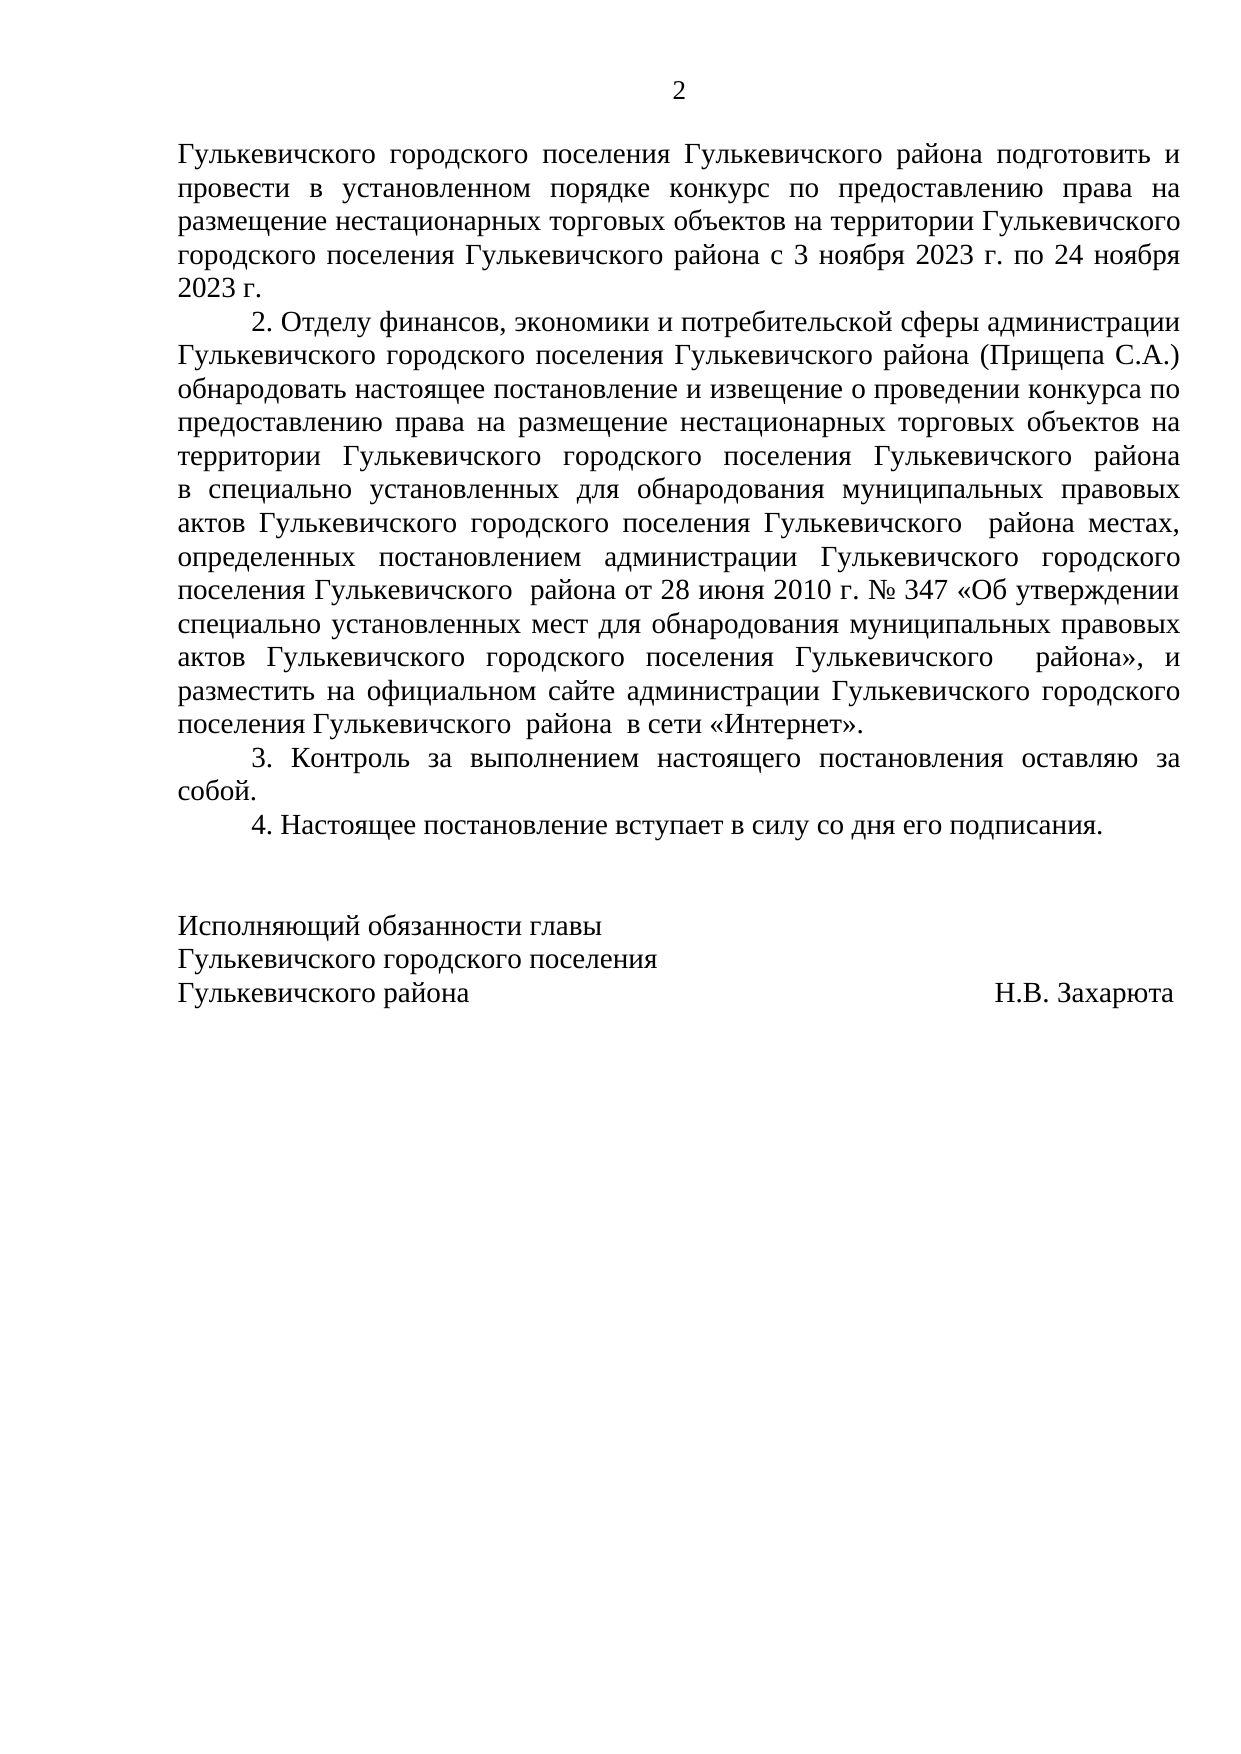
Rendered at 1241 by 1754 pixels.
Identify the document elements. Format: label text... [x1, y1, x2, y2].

text 2. Отделу финансов, экономики и потребительской сферы администрации Гулькевичского городского поселения Гулькевичского района (Прищепа С.А.) обнародовать настоящее постановление и извещение о проведении конкурса по предоставлению права на размещение нестационарных торговых объектов на территории Гулькевичского городского поселения Гулькевичского района в специально установленных для обнародования муниципальных правовых актов Гулькевичского городского поселения Гулькевичского района местах, определенных постановлением администрации Гулькевичского городского поселения Гулькевичского района от 28 июня 2010 г. № 347 «Об утверждении специально установленных мест для обнародования муниципальных правовых актов Гулькевичского городского поселения Гулькевичского района», и разместить на официальном сайте администрации Гулькевичского городского поселения Гулькевичского района в сети «Интернет». [177, 304, 1181, 740]
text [177, 136, 1181, 304]
text 4. Настоящее постановление вступает в силу со дня его подписания. [177, 807, 1181, 841]
text Гулькевичского городского поселения [177, 941, 1181, 975]
text Гулькевичского района Н.В. Захарюта [177, 975, 1181, 1008]
text 3. Контроль за выполнением настоящего постановления оставляю за собой. [177, 740, 1181, 807]
text Исполняющий обязанности главы [177, 908, 1181, 941]
